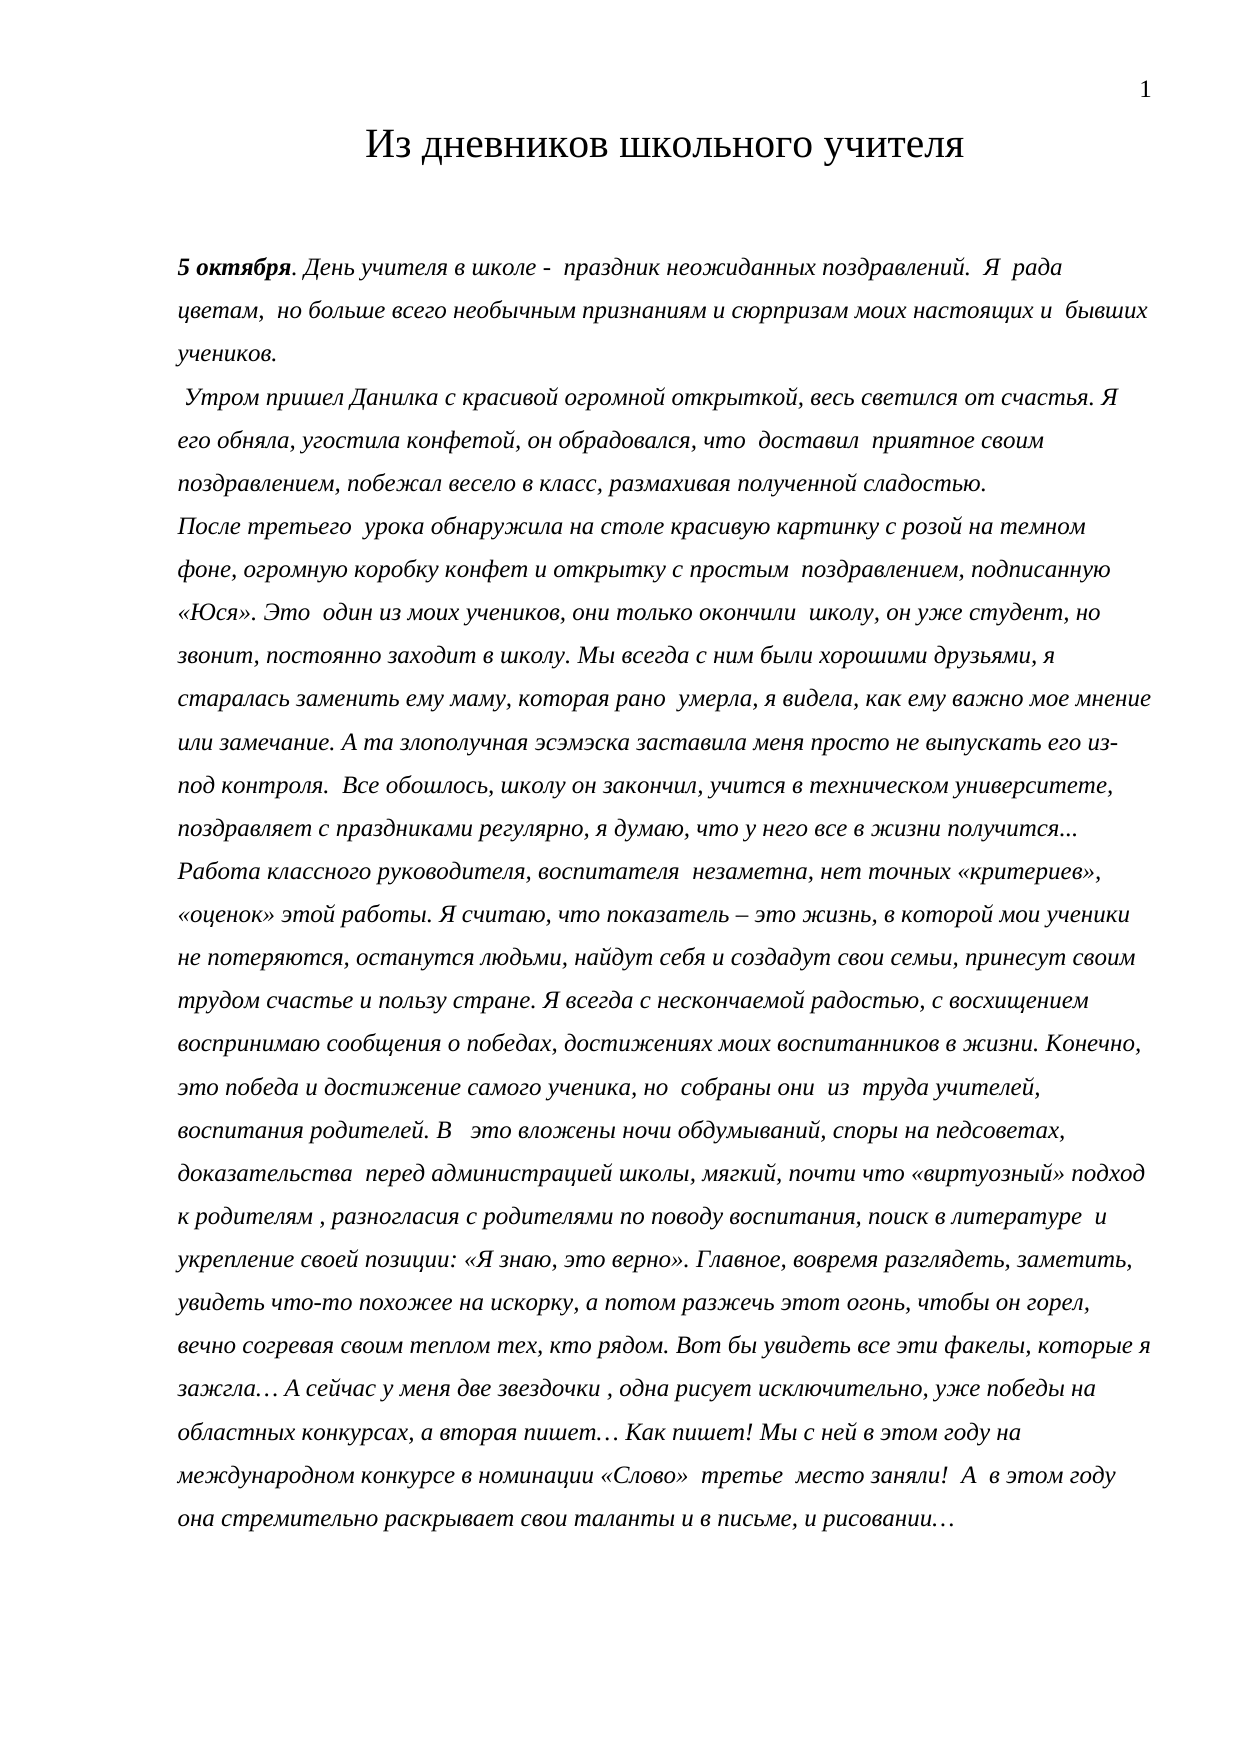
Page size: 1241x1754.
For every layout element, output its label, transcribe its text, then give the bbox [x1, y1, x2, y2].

text Утром пришел Данилка с красивой огромной открыткой, весь светился от счастья. Я его обняла, угостила конфетой, он обрадовался, что доставил приятное своим поздравлением, побежал весело в класс, размахивая полученной сладостью. [177, 382, 1152, 497]
text 5 октября. День учителя в школе - праздник неожиданных поздравлений. Я рада цветам, но больше всего необычным признаниям и сюрпризам моих настоящих и бывших учеников. [177, 252, 1152, 367]
text После третьего урока обнаружила на столе красивую картинку с розой на темном фоне, огромную коробку конфет и открытку с простым поздравлением, подписанную «Юся». Это один из моих учеников, они только окончили школу, он уже студент, но звонит, постоянно заходит в школу. Мы всегда с ним были хорошими друзьями, я старалась заменить ему маму, которая рано умерла, я видела, как ему важно мое мнение или замечание. А та злополучная эсэмэска заставила меня просто не выпускать его из-под контроля. Все обошлось, школу он закончил, учится в техническом университете, поздравляет с праздниками регулярно, я думаю, что у него все в жизни получится... Работа классного руководителя, воспитателя незаметна, нет точных «критериев», «оценок» этой работы. Я считаю, что показатель – это жизнь, в которой мои ученики не потеряются, останутся людьми, найдут себя и создадут свои семьи, принесут своим трудом счастье и пользу стране. Я всегда с нескончаемой радостью, с восхищением воспринимаю сообщения о победах, достижениях моих воспитанников в жизни. Конечно, это победа и достижение самого ученика, но собраны они из труда учителей, воспитания родителей. В это вложены ночи обдумываний, споры на педсоветах, доказательства перед администрацией школы, мягкий, почти что «виртуозный» подход к родителям , разногласия с родителями по поводу воспитания, поиск в литературе и укрепление своей позиции: «Я знаю, это верно». Главное, вовремя разглядеть, заметить, увидеть что-то похожее на искорку, а потом разжечь этот огонь, чтобы он горел, вечно согревая своим теплом тех, кто рядом. Вот бы увидеть все эти факелы, которые я зажгла… А сейчас у меня две звездочки , одна рисует исключительно, уже победы на областных конкурсах, а вторая пишет… Как пишет! Мы с ней в этом году на международном конкурсе в номинации «Слово» третье место заняли! А в этом году она стремительно раскрывает свои таланты и в письме, и рисовании… [177, 511, 1152, 1532]
text Из дневников школьного учителя [177, 118, 1152, 166]
